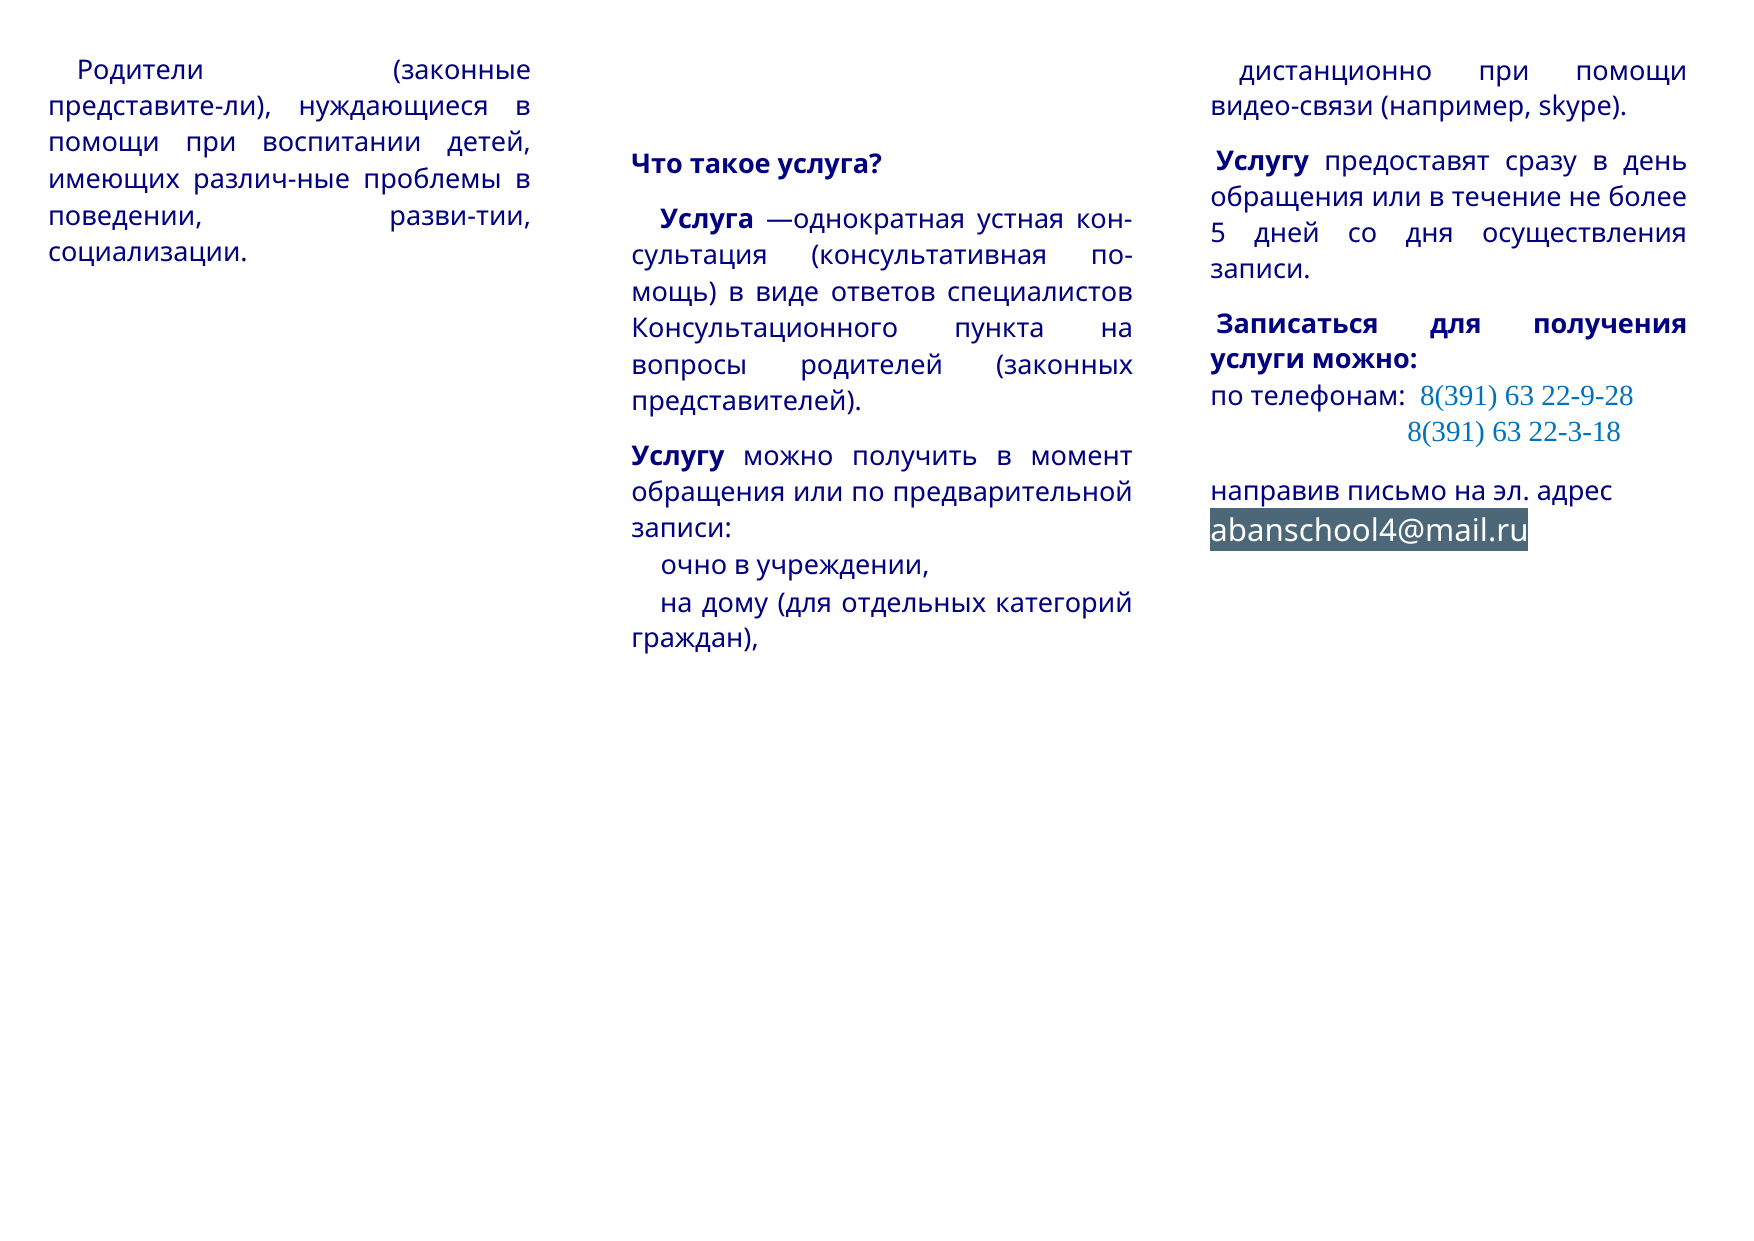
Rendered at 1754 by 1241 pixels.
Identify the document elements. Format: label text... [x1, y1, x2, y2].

text Родители (законные представите-ли), нуждающиеся в помощи при воспитании детей, имеющих различ-ные проблемы в поведении, разви-тии, социализации. [48, 50, 531, 269]
text Что такое услуга? [631, 145, 1135, 182]
text Услугу предоставят сразу в день обращения или в течение не более 5 дней со дня осуществления записи. [1210, 142, 1687, 286]
text очно в учреждении, [660, 545, 1135, 582]
text Услуга —однократная устная кон-сультация (консультативная по-мощь) в виде ответов специалистов Консультационного пункта на вопросы родителей (законных представителей). [631, 199, 1133, 419]
text Услугу можно получить в момент обращения или по предварительной записи: [631, 437, 1133, 545]
text по телефонам: 8(391) 63 22-9-28 [1210, 377, 1675, 414]
text дистанционно при помощи видео-связи (например, skype). [1210, 52, 1687, 124]
text Записаться для получения услуги можно: [1210, 304, 1687, 377]
text 8(391) 63 22-3-18 [1210, 414, 1675, 447]
text направив письмо на эл. адрес abanschool4@mail.ru [1210, 471, 1689, 551]
text на дому (для отдельных категорий граждан), [631, 583, 1133, 656]
